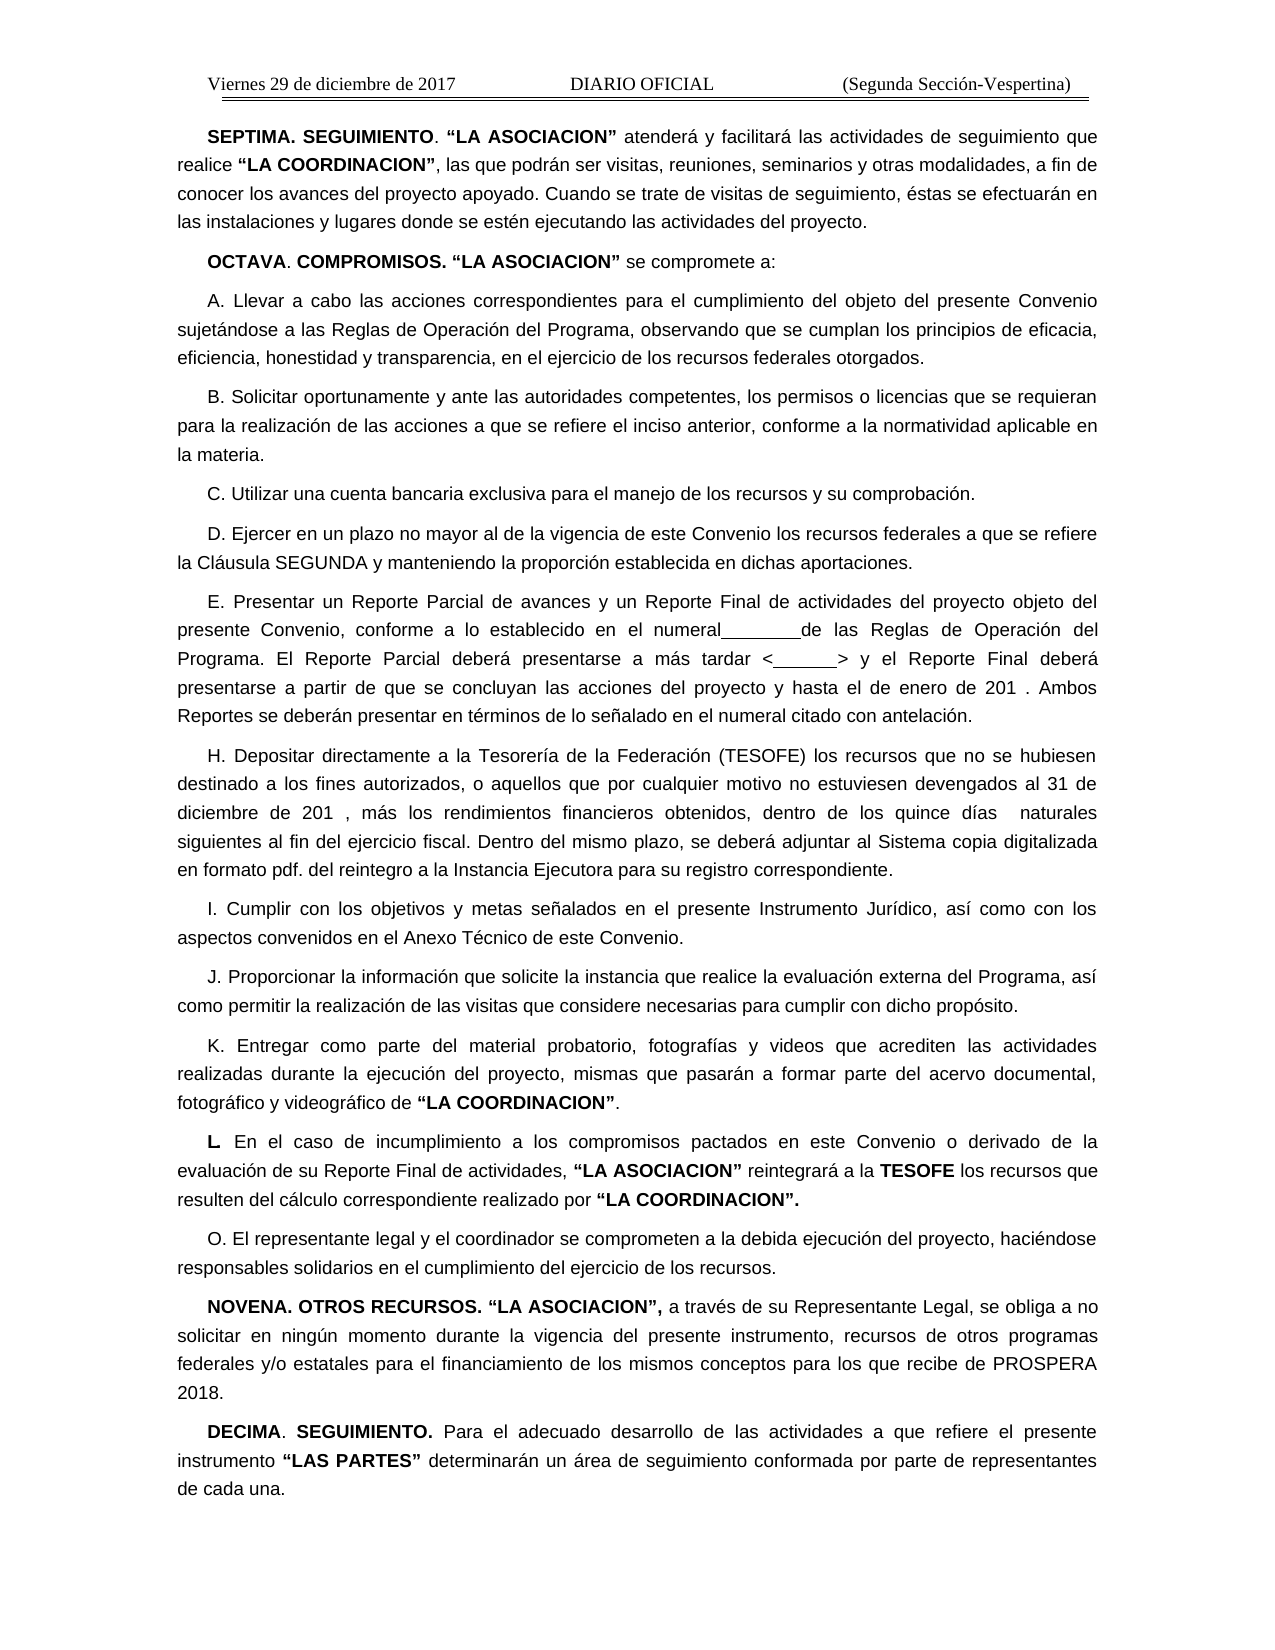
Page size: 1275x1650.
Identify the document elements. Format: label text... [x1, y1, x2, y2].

list Cumplir con los objetivos y metas señalados en el presente Instrumento Jurídico, así como con los aspectos convenidos en el Anexo Técnico de este Convenio. [177, 898, 1098, 948]
list En el caso de incumplimiento a los compromisos pactados en este Convenio o derivado de la evaluación de su Reporte Final de actividades, “LA ASOCIACION” reintegrará a la TESOFE los recursos que resulten del cálculo correspondiente realizado por “LA COORDINACION”. [177, 1131, 1098, 1210]
text OCTAVA. COMPROMISOS. “LA ASOCIACION” se compromete a: [207, 251, 1112, 272]
text DECIMA. SEGUIMIENTO. Para el adecuado desarrollo de las actividades a que refiere el presente instrumento “LAS PARTES” determinarán un área de seguimiento conformada por parte de representantes de cada una. [177, 1421, 1098, 1500]
list Entregar como parte del material probatorio, fotografías y videos que acrediten las actividades realizadas durante la ejecución del proyecto, mismas que pasarán a formar parte del acervo documental, fotográfico y videográfico de “LA COORDINACION”. [177, 1034, 1097, 1113]
text SEPTIMA. SEGUIMIENTO. “LA ASOCIACION” atenderá y facilitará las actividades de seguimiento que realice “LA COORDINACION”, las que podrán ser visitas, reuniones, seminarios y otras modalidades, a fin de conocer los avances del proyecto apoyado. Cuando se trate de visitas de seguimiento, éstas se efectuarán en las instalaciones y lugares donde se estén ejecutando las actividades del proyecto. [177, 125, 1098, 233]
list Presentar un Reporte Parcial de avances y un Reporte Final de actividades del proyecto objeto del presente Convenio, conforme a lo establecido en el numeral de las Reglas de Operación del Programa. El Reporte Parcial deberá presentarse a más tardar < > y el Reporte Final deberá presentarse a partir de que se concluyan las acciones del proyecto y hasta el de enero de 201 . Ambos Reportes se deberán presentar en términos de lo señalado en el numeral citado con antelación. [177, 591, 1098, 727]
text Viernes 29 de diciembre de 2017 DIARIO OFICIAL (Segunda Sección-Vespertina) [207, 73, 1112, 95]
list Llevar a cabo las acciones correspondientes para el cumplimiento del objeto del presente Convenio sujetándose a las Reglas de Operación del Programa, observando que se cumplan los principios de eficacia, eficiencia, honestidad y transparencia, en el ejercicio de los recursos federales otorgados. [177, 290, 1098, 369]
list Proporcionar la información que solicite la instancia que realice la evaluación externa del Programa, así como permitir la realización de las visitas que considere necesarias para cumplir con dicho propósito. [177, 966, 1097, 1016]
text O. El representante legal y el coordinador se comprometen a la debida ejecución del proyecto, haciéndose responsables solidarios en el cumplimiento del ejercicio de los recursos. [177, 1228, 1097, 1278]
list Solicitar oportunamente y ante las autoridades competentes, los permisos o licencias que se requieran para la realización de las acciones a que se refiere el inciso anterior, conforme a la normatividad aplicable en la materia. [177, 386, 1098, 465]
list Depositar directamente a la Tesorería de la Federación (TESOFE) los recursos que no se hubiesen destinado a los fines autorizados, o aquellos que por cualquier motivo no estuviesen devengados al 31 de diciembre de 201 , más los rendimientos financieros obtenidos, dentro de los quince días naturales siguientes al fin del ejercicio fiscal. Dentro del mismo plazo, se deberá adjuntar al Sistema copia digitalizada en formato pdf. del reintegro a la Instancia Ejecutora para su registro correspondiente. [177, 744, 1098, 881]
text NOVENA. OTROS RECURSOS. “LA ASOCIACION”, a través de su Representante Legal, se obliga a no solicitar en ningún momento durante la vigencia del presente instrumento, recursos de otros programas federales y/o estatales para el financiamiento de los mismos conceptos para los que recibe de PROSPERA 2018. [177, 1296, 1099, 1403]
list Utilizar una cuenta bancaria exclusiva para el manejo de los recursos y su comprobación. [207, 483, 1112, 505]
list Ejercer en un plazo no mayor al de la vigencia de este Convenio los recursos federales a que se refiere la Cláusula SEGUNDA y manteniendo la proporción establecida en dichas aportaciones. [177, 522, 1098, 573]
